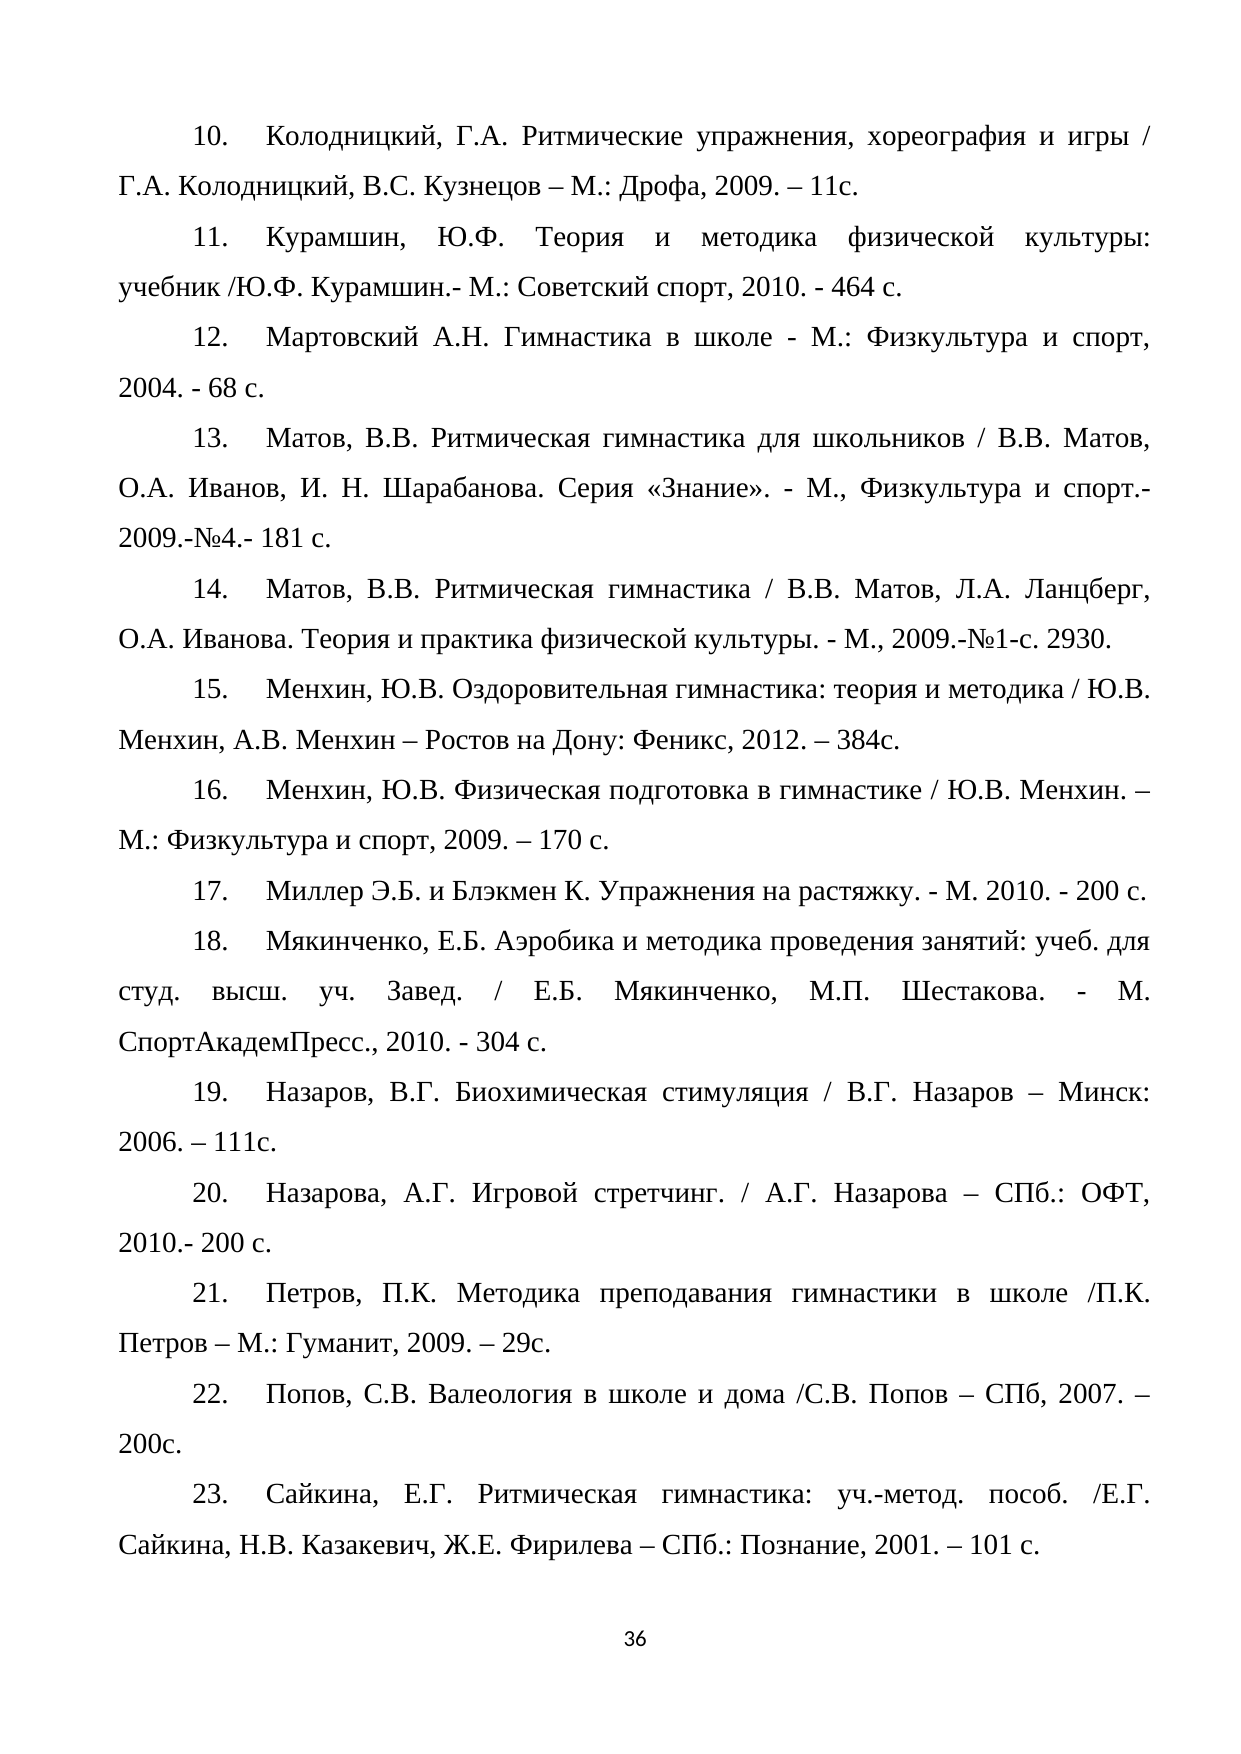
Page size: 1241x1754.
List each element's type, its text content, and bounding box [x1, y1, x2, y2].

list Мякинченко, Е.Б. Аэробика и методика проведения занятий: учеб. для студ. высш. уч. Завед. / Е.Б. Мякинченко, М.П. Шестакова. - М. СпортАкадемПресс., 2010. - 304 с. [118, 923, 1152, 1057]
list Менхин, Ю.В. Физическая подготовка в гимнастике / Ю.В. Менхин. – М.: Физкультура и спорт, 2009. – 170 с. [118, 772, 1152, 856]
list Миллер Э.Б. и Блэкмен К. Упражнения на растяжку. - М. 2010. - 200 с. [118, 873, 1152, 906]
list Назаров, В.Г. Биохимическая стимуляция / В.Г. Назаров – Минск: 2006. – 111с. [118, 1074, 1152, 1158]
list Попов, С.В. Валеология в школе и дома /С.В. Попов – СПб, 2007. – 200с. [118, 1376, 1152, 1460]
list Сайкина, Е.Г. Ритмическая гимнастика: уч.-метод. пособ. /Е.Г. Сайкина, Н.В. Казакевич, Ж.Е. Фирилева – СПб.: Познание, 2001. – 101 с. [118, 1477, 1152, 1560]
list Менхин, Ю.В. Оздоровительная гимнастика: теория и методика / Ю.В. Менхин, А.В. Менхин – Ростов на Дону: Феникс, 2012. – 384с. [118, 672, 1152, 755]
list Петров, П.К. Методика преподавания гимнастики в школе /П.К. Петров – М.: Гуманит, 2009. – 29с. [118, 1275, 1152, 1359]
list Матов, В.В. Ритмическая гимнастика для школьников / В.В. Матов, О.А. Иванов, И. Н. Шарабанова. Серия «Знание». - М., Физкультура и спорт.-2009.-№4.- 181 с. [118, 420, 1152, 554]
list Матов, В.В. Ритмическая гимнастика / В.В. Матов, Л.А. Ланцберг, О.А. Иванова. Теория и практика физической культуры. - М., 2009.-№1-с. 2930. [118, 571, 1152, 655]
list Курамшин, Ю.Ф. Теория и методика физической культуры: учебник /Ю.Ф. Курамшин.- М.: Советский спорт, 2010. - 464 с. [118, 219, 1152, 303]
list Назарова, А.Г. Игровой стретчинг. / А.Г. Назарова – СПб.: ОФТ, 2010.- 200 с. [118, 1175, 1152, 1258]
list Колодницкий, Г.А. Ритмические упражнения, хореография и игры / Г.А. Колодницкий, В.С. Кузнецов – М.: Дрофа, 2009. – 11с. [118, 118, 1152, 202]
list Мартовский А.Н. Гимнастика в школе - М.: Физкультура и спорт, 2004. - 68 с. [118, 319, 1152, 403]
